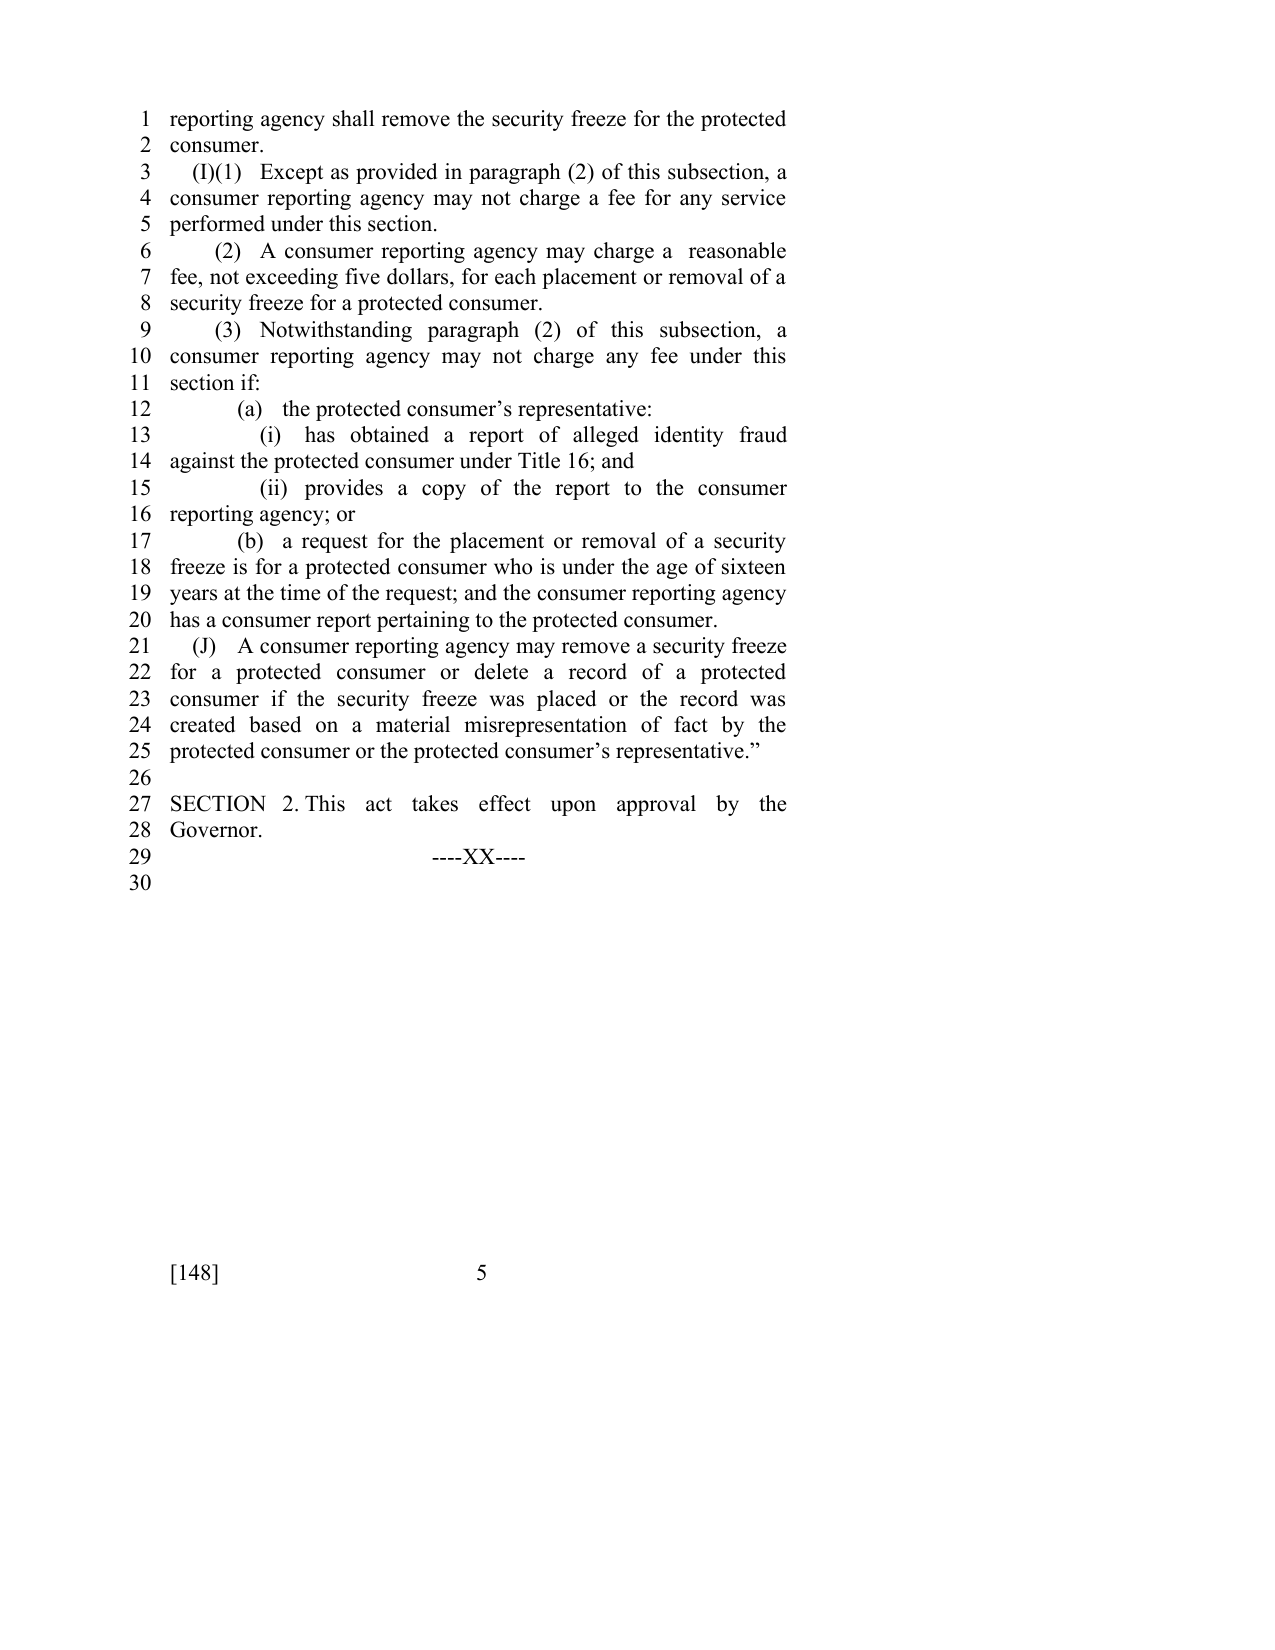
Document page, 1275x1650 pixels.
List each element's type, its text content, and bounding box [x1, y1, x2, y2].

text (ii) provides a copy of the report to the consumer reporting agency; or [169, 474, 787, 527]
text (3) Notwithstanding paragraph (2) of this subsection, a consumer reporting agency may not charge any fee under this section if: [169, 316, 787, 395]
text (J) A consumer reporting agency may remove a security freeze for a protected consumer or delete a record of a protected consumer if the security freeze was placed or the record was created based on a material misrepresentation of fact by the protected consumer or the protected consumer’s representative.” [169, 632, 787, 764]
text (b) a request for the placement or removal of a security freeze is for a protected consumer who is under the age of sixteen years at the time of the request; and the consumer reporting agency has a consumer report pertaining to the protected consumer. [169, 527, 787, 632]
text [169, 105, 787, 158]
text SECTION 2. This act takes effect upon approval by the Governor. [169, 790, 787, 843]
text (i) has obtained a report of alleged identity fraud against the protected consumer under Title 16; and [169, 421, 787, 474]
text (a) the protected consumer’s representative: [169, 395, 787, 421]
text ----XX---- [169, 843, 787, 869]
text (I)(1) Except as provided in paragraph (2) of this subsection, a consumer reporting agency may not charge a fee for any service performed under this section. [169, 158, 787, 237]
text (2) A consumer reporting agency may charge a reasonable fee, not exceeding five dollars, for each placement or removal of a security freeze for a protected consumer. [169, 237, 787, 316]
